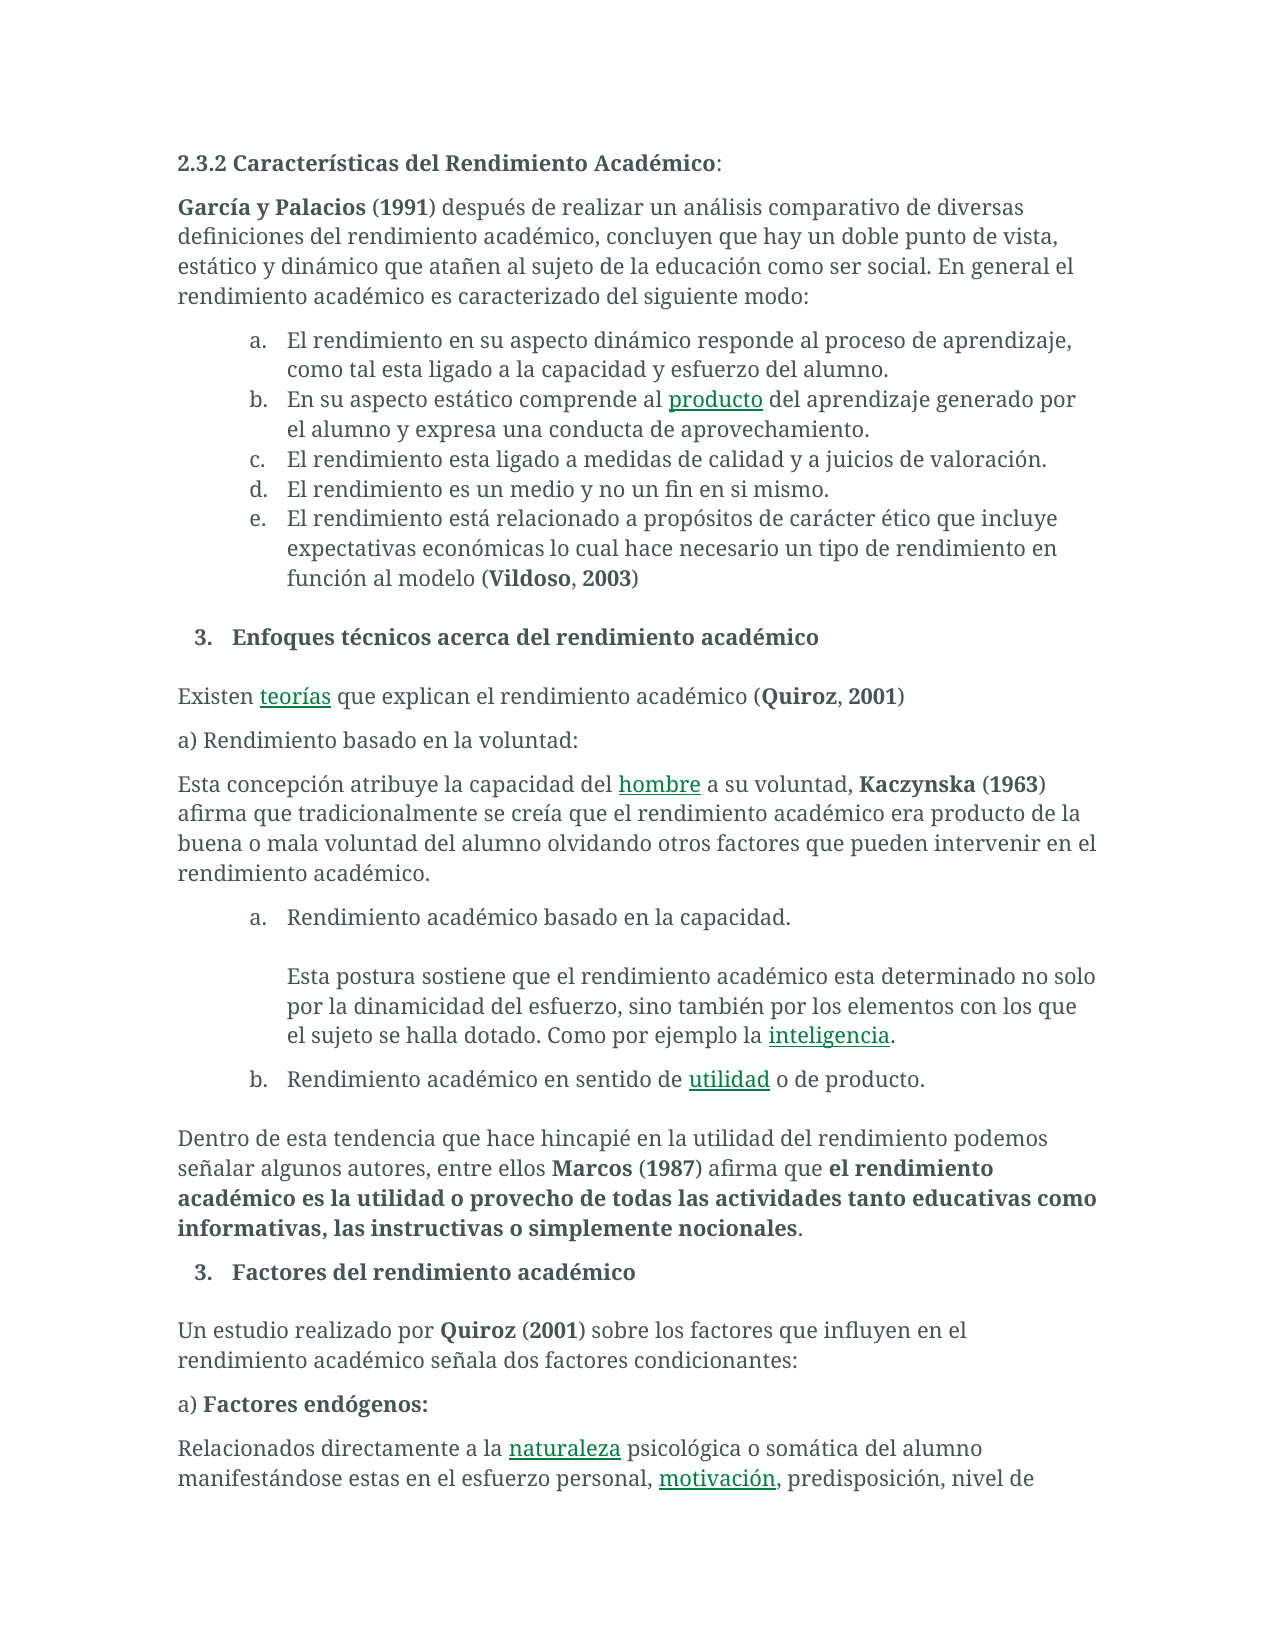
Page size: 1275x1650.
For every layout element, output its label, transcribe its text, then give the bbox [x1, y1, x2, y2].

list Enfoques técnicos acerca del rendimiento académico [194, 622, 1098, 652]
text 2.3.2 Características del Rendimiento Académico: [177, 148, 1098, 177]
list Rendimiento académico basado en la capacidad. [249, 902, 1098, 932]
list El rendimiento es un medio y no un fin en si mismo. [249, 474, 1098, 503]
list Rendimiento académico en sentido de utilidad o de producto. [249, 1064, 1098, 1094]
text Esta concepción atribuye la capacidad del hombre a su voluntad, Kaczynska (1963) afirma que tradicionalmente se creía que el rendimiento académico era producto de la buena o mala voluntad del alumno olvidando otros factores que pueden intervenir en el rendimiento académico. [177, 769, 1098, 888]
text a) Factores endógenos: [177, 1389, 1098, 1419]
list Factores del rendimiento académico [194, 1256, 1098, 1286]
list El rendimiento esta ligado a medidas de calidad y a juicios de valoración. [249, 444, 1098, 474]
text a) Rendimiento basado en la voluntad: [177, 725, 1098, 754]
text Un estudio realizado por Quiroz (2001) sobre los factores que influyen en el rendimiento académico señala dos factores condicionantes: [177, 1315, 1098, 1375]
text Existen teorías que explican el rendimiento académico (Quiroz, 2001) [177, 681, 1098, 711]
text Dentro de esta tendencia que hace hincapié en la utilidad del rendimiento podemos señalar algunos autores, entre ellos Marcos (1987) afirma que el rendimiento académico es la utilidad o provecho de todas las actividades tanto educativas como informativas, las instructivas o simplemente nocionales. [177, 1123, 1098, 1242]
list En su aspecto estático comprende al producto del aprendizaje generado por el alumno y expresa una conducta de aprovechamiento. [249, 384, 1098, 444]
list El rendimiento en su aspecto dinámico responde al proceso de aprendizaje, como tal esta ligado a la capacidad y esfuerzo del alumno. [249, 325, 1098, 384]
text Esta postura sostiene que el rendimiento académico esta determinado no solo por la dinamicidad del esfuerzo, sino también por los elementos con los que el sujeto se halla dotado. Como por ejemplo la inteligencia. [287, 961, 1098, 1050]
list El rendimiento está relacionado a propósitos de carácter ético que incluye expectativas económicas lo cual hace necesario un tipo de rendimiento en función al modelo (Vildoso, 2003) [249, 503, 1098, 593]
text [177, 1433, 1098, 1492]
text García y Palacios (1991) después de realizar un análisis comparativo de diversas definiciones del rendimiento académico, concluyen que hay un doble punto de vista, estático y dinámico que atañen al sujeto de la educación como ser social. En general el rendimiento académico es caracterizado del siguiente modo: [177, 191, 1098, 311]
